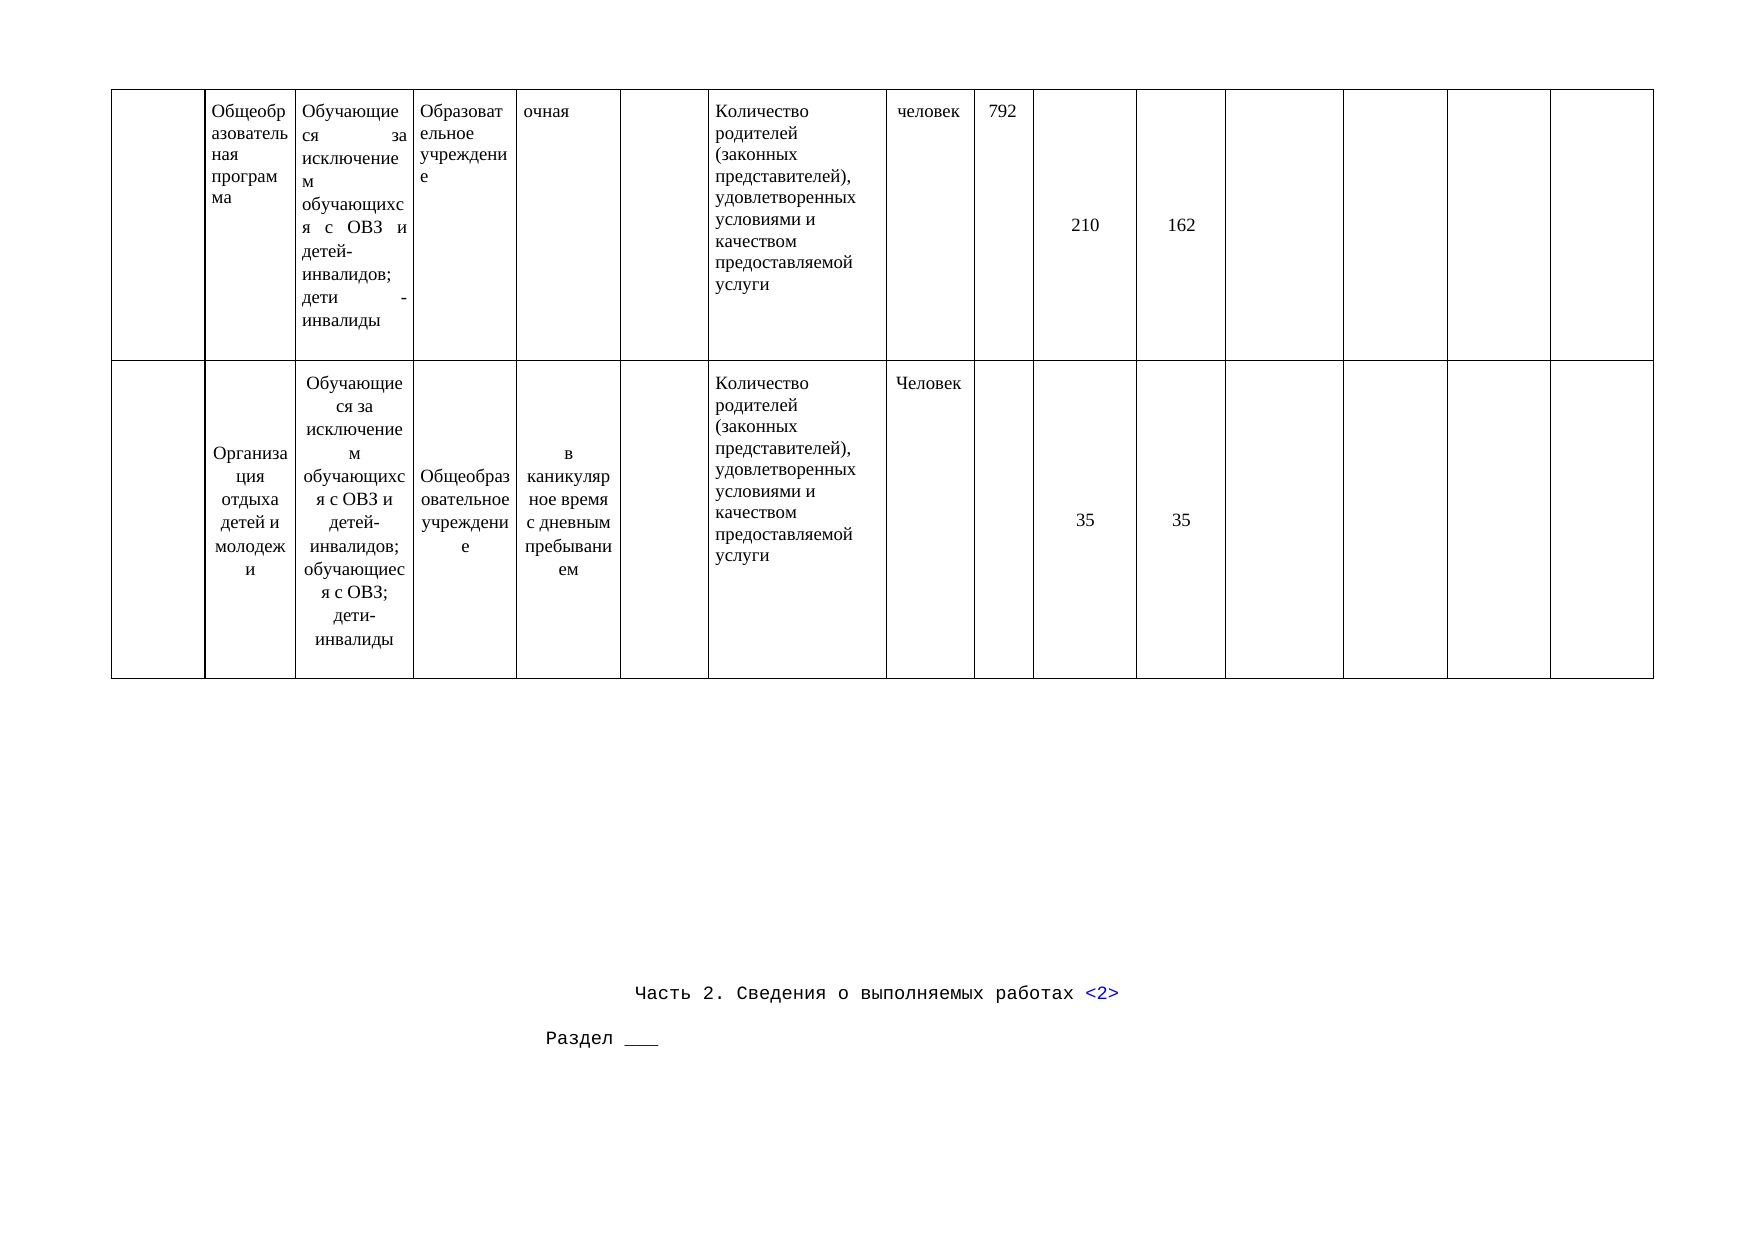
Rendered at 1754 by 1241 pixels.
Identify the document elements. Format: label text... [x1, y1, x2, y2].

table_cell Общеобразовательное учреждение [414, 361, 516, 678]
table_cell 35 [1034, 361, 1136, 678]
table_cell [414, 90, 516, 360]
table_cell [1226, 361, 1343, 678]
table_cell Количество родителей (законных представителей), удовлетворенных условиями и качеством предоставляемой услуги [709, 361, 886, 678]
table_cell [206, 90, 295, 360]
table_cell [1551, 90, 1653, 360]
text Раздел ___ [118, 1028, 1636, 1050]
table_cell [296, 90, 413, 360]
table_cell [621, 361, 708, 678]
table_cell [621, 90, 708, 360]
table_cell [1226, 90, 1343, 360]
table_cell [1344, 361, 1447, 678]
table_cell [1551, 361, 1653, 678]
table_cell в каникулярное время с дневным пребыванием [517, 361, 620, 678]
table_cell Человек [887, 361, 974, 678]
table_cell Обучающиеся за исключением обучающихся с ОВЗ и детей-инвалидов; обучающиеся с ОВЗ; дети-инвалиды [296, 361, 413, 678]
table_cell [112, 361, 204, 678]
table_cell 35 [1137, 361, 1225, 678]
table_cell [1448, 90, 1550, 360]
table_cell человек [887, 90, 974, 360]
table_cell [112, 90, 204, 360]
table_cell [1344, 90, 1447, 360]
table_cell [1448, 361, 1550, 678]
table_cell Количество родителей (законных представителей), удовлетворенных условиями и качеством предоставляемой услуги [709, 90, 886, 360]
text Часть 2. Сведения о выполняемых работах <2> [118, 984, 1636, 1005]
table_cell 210 [1034, 90, 1136, 360]
table_cell 162 [1137, 90, 1225, 360]
table_cell [975, 361, 1033, 678]
table_cell Организация отдыха детей и молодежи [206, 361, 295, 678]
table_cell очная [517, 90, 620, 360]
table_cell 792 [975, 90, 1033, 360]
